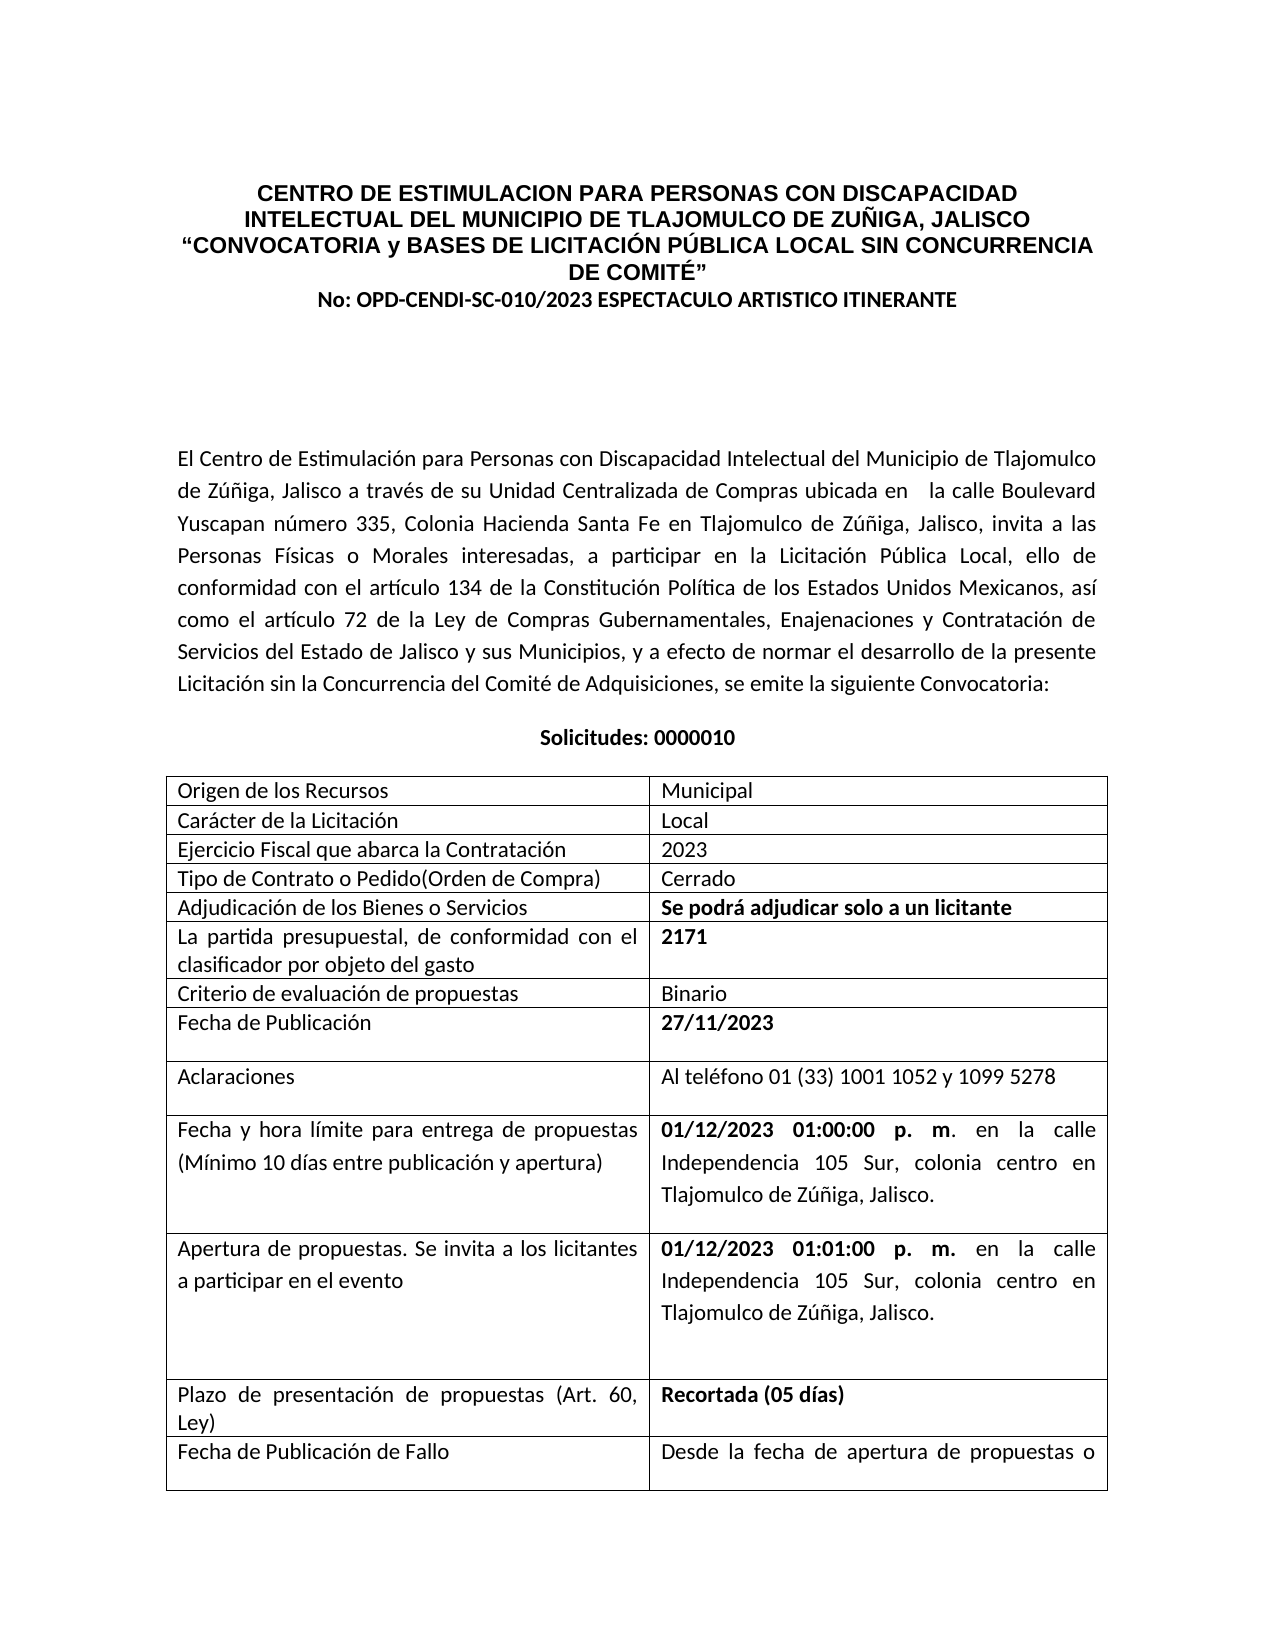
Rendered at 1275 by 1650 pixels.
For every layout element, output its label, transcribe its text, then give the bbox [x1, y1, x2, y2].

table_cell Ejercicio Fiscal que abarca la Contratación [167, 835, 649, 863]
table_cell 01/12/2023 01:00:00 p. m. en la calle Independencia 105 Sur, colonia centro en Tlajomulco de Zúñiga, Jalisco. [650, 1116, 1107, 1233]
text Solicitudes: 0000010 [177, 723, 1098, 751]
table_cell Adjudicación de los Bienes o Servicios [167, 893, 649, 921]
table_cell Fecha y hora límite para entrega de propuestas (Mínimo 10 días entre publicación y apertura) [167, 1116, 649, 1233]
text El Centro de Estimulación para Personas con Discapacidad Intelectual del Municipio de Tlajomulco de Zúñiga, Jalisco a través de su Unidad Centralizada de Compras ubicada en la calle Boulevard Yuscapan número 335, Colonia Hacienda Santa Fe en Tlajomulco de Zúñiga, Jalisco, invita a las Personas Físicas o Morales interesadas, a participar en la Licitación Pública Local, ello de conformidad con el artículo 134 de la Constitución Política de los Estados Unidos Mexicanos, así como el artículo 72 de la Ley de Compras Gubernamentales, Enajenaciones y Contratación de Servicios del Estado de Jalisco y sus Municipios, y a efecto de normar el desarrollo de la presente Licitación sin la Concurrencia del Comité de Adquisiciones, se emite la siguiente Convocatoria: [177, 444, 1098, 698]
table_cell Apertura de propuestas. Se invita a los licitantes a participar en el evento [167, 1234, 649, 1379]
table_cell Recortada (05 días) [650, 1380, 1107, 1436]
table_cell Criterio de evaluación de propuestas [167, 979, 649, 1007]
table_cell La partida presupuestal, de conformidad con el clasificador por objeto del gasto [167, 922, 649, 978]
table_cell 01/12/2023 01:01:00 p. m. en la calle Independencia 105 Sur, colonia centro en Tlajomulco de Zúñiga, Jalisco. [650, 1234, 1107, 1379]
table_cell Se podrá adjudicar solo a un licitante [650, 893, 1107, 921]
table_cell Carácter de la Licitación [167, 806, 649, 834]
table_cell Aclaraciones [167, 1062, 649, 1114]
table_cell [650, 1437, 1107, 1490]
table_header Municipal [650, 777, 1107, 805]
text No: OPD-CENDI-SC-010/2023 ESPECTACULO ARTISTICO ITINERANTE [177, 285, 1098, 313]
table_cell 27/11/2023 [650, 1008, 1107, 1061]
table_cell Plazo de presentación de propuestas (Art. 60, Ley) [167, 1380, 649, 1436]
text “CONVOCATORIA y BASES DE LICITACIÓN PÚBLICA LOCAL SIN CONCURRENCIA DE COMITÉ” [177, 232, 1098, 285]
table_cell 2171 [650, 922, 1107, 978]
table_cell 2023 [650, 835, 1107, 863]
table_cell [167, 1437, 649, 1490]
table_cell Local [650, 806, 1107, 834]
table_header Origen de los Recursos [167, 777, 649, 805]
table_cell Tipo de Contrato o Pedido(Orden de Compra) [167, 864, 649, 892]
table_cell Binario [650, 979, 1107, 1007]
table_cell Al teléfono 01 (33) 1001 1052 y 1099 5278 [650, 1062, 1107, 1114]
text CENTRO DE ESTIMULACION PARA PERSONAS CON DISCAPACIDAD INTELECTUAL DEL MUNICIPIO DE TLAJOMULCO DE ZUÑIGA, JALISCO [177, 180, 1098, 232]
table_cell Fecha de Publicación [167, 1008, 649, 1061]
table_cell Cerrado [650, 864, 1107, 892]
